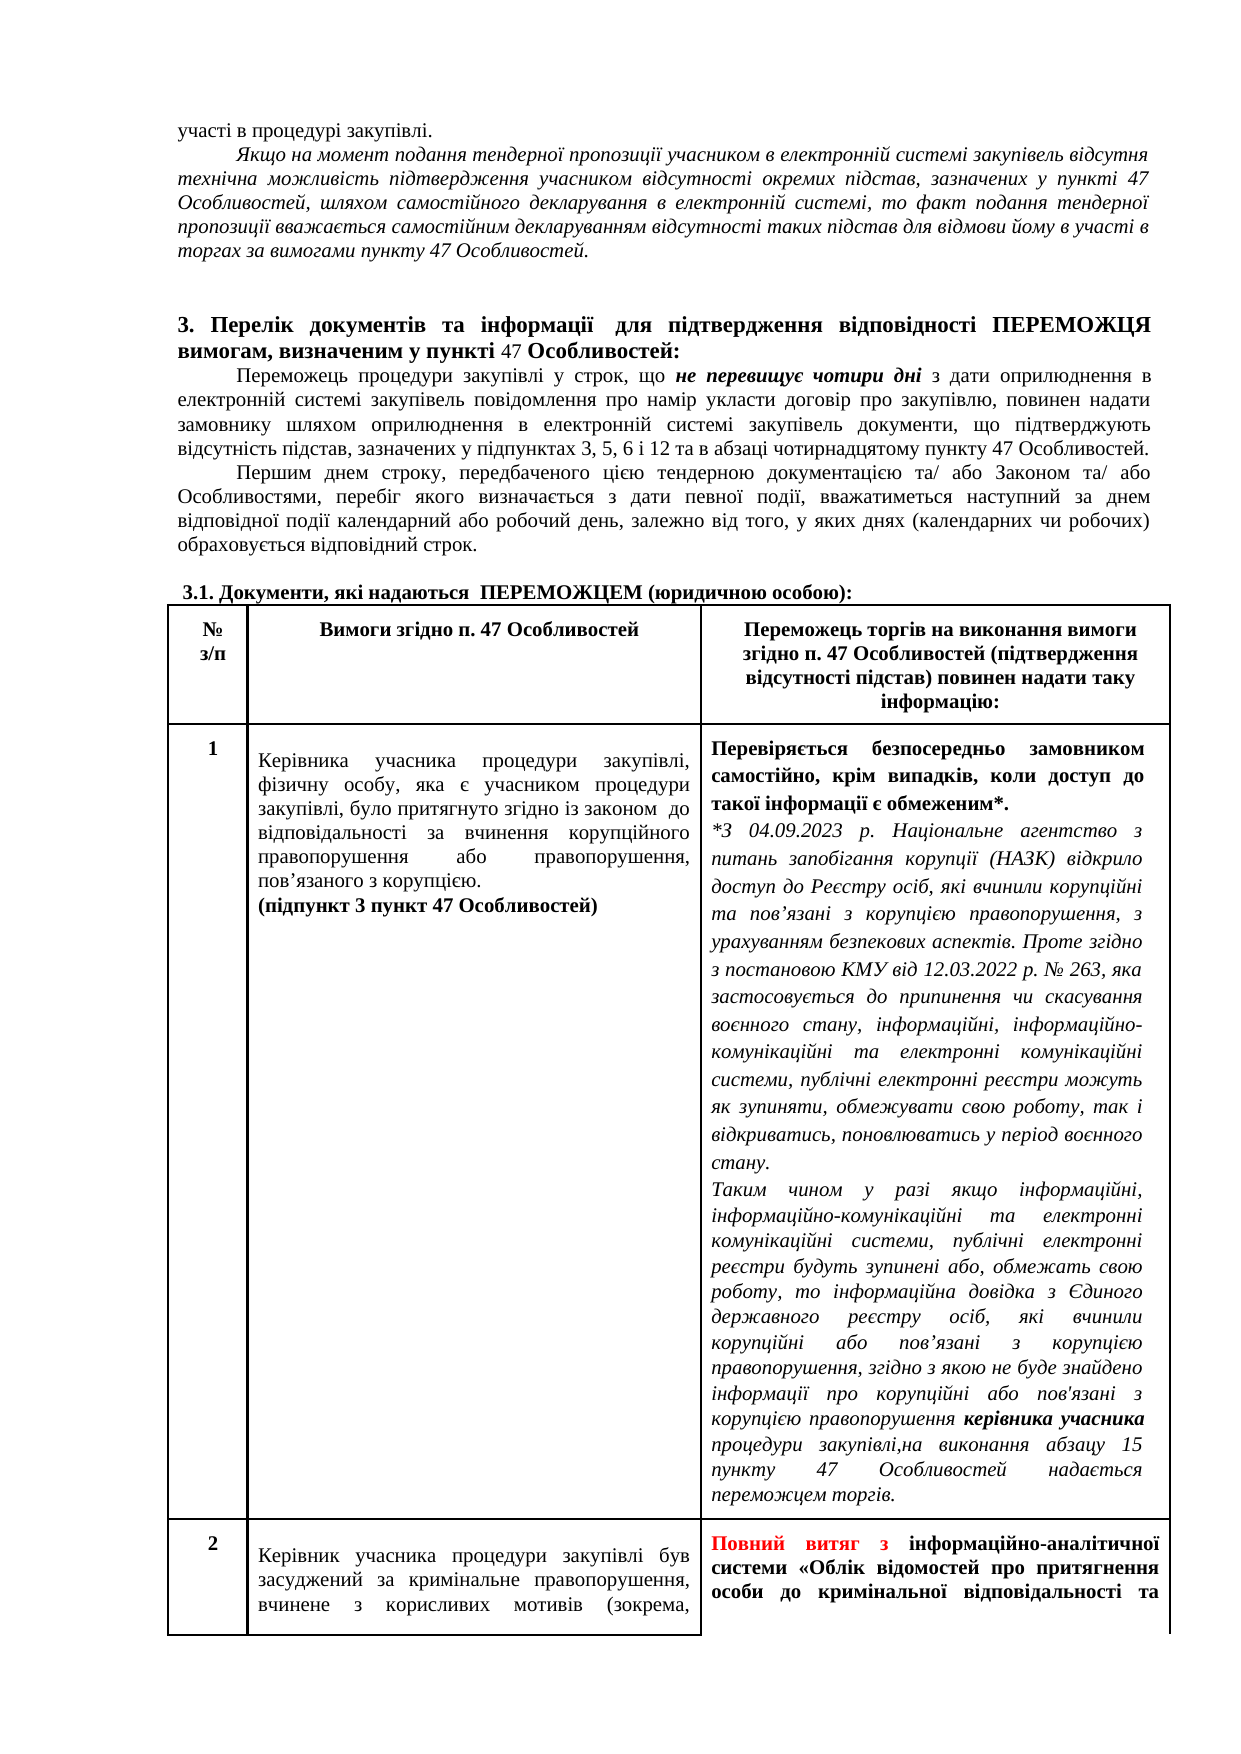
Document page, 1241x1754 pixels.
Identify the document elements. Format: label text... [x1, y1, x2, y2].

text Першим днем строку, передбаченого цією тендерною документацією та/ або Законом та/ або Особливостями, перебіг якого визначається з дати певної події, вважатиметься наступний за днем відповідної події календарний або робочий день, залежно від того, у яких днях (календарних чи робочих) обраховується відповідний строк. [177, 459, 1152, 556]
text 3. Перелік документів та інформації для підтвердження відповідності ПЕРЕМОЖЦЯ вимогам, визначеним у пункті 47 Особливостей: [177, 311, 1152, 363]
text 3.1. Документи, які надаються ПЕРЕМОЖЦЕМ (юридичною особою): [177, 580, 1152, 604]
table_header Вимоги згідно п. 47 Особливостей [249, 606, 700, 723]
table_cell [702, 1520, 1169, 1634]
table_cell 2 [169, 1520, 246, 1634]
table_cell 1 [169, 725, 246, 1518]
text Переможець процедури закупівлі у строк, що не перевищує чотири дні з дати оприлюднення в електронній системі закупівель повідомлення про намір укласти договір про закупівлю, повинен надати замовнику шляхом оприлюднення в електронній системі закупівель документи, що підтверджують відсутність підстав, зазначених у підпунктах 3, 5, 6 і 12 та в абзаці чотирнадцятому пункту 47 Особливостей. [177, 363, 1152, 459]
table_cell Перевіряється безпосередньо замовником самостійно, крім випадків, коли доступ до такої інформації є обмеженим*. *З 04.09.2023 р. Національне агентство з питань запобігання корупції (НАЗК) відкрило доступ до Реєстру осіб, які вчинили корупційні та пов’язані з корупцією правопорушення, з урахуванням безпекових аспектів. Проте згідно з постановою КМУ від 12.03.2022 р. № 263, яка застосовується до припинення чи скасування воєнного стану, інформаційні, інформаційно-комунікаційні та електронні комунікаційні системи, публічні електронні реєстри можуть як зупиняти, обмежувати свою роботу, так і відкриватись, поновлюватись у період воєнного стану. Таким чином у разі якщо інформаційні, інформаційно-комунікаційні та електронні комунікаційні системи, публічні електронні реєстри будуть зупинені або, обмежать свою роботу, то інформаційна довідка з Єдиного державного реєстру осіб, які вчинили корупційні або пов’язані з корупцією правопорушення, згідно з якою не буде знайдено інформації про корупційні або пов'язані з корупцією правопорушення керівника учасника процедури закупівлі,на виконання абзацу 15 пункту 47 Особливостей надається переможцем торгів. [702, 725, 1169, 1518]
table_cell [249, 1520, 700, 1634]
table_cell Керівника учасника процедури закупівлі, фізичну особу, яка є учасником процедури закупівлі, було притягнуто згідно із законом до відповідальності за вчинення корупційного правопорушення або правопорушення, пов’язаного з корупцією. (підпункт 3 пункт 47 Особливостей) [249, 725, 700, 1518]
table_header Переможець торгів на виконання вимоги згідно п. 47 Особливостей (підтвердження відсутності підстав) повинен надати таку інформацію: [702, 606, 1169, 723]
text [177, 118, 1152, 142]
text Якщо на момент подання тендерної пропозиції учасником в електронній системі закупівель відсутня технічна можливість підтвердження учасником відсутності окремих підстав, зазначених у пункті 47 Особливостей, шляхом самостійного декларування в електронній системі, то факт подання тендерної пропозиції вважається самостійним декларуванням відсутності таких підстав для відмови йому в участі в торгах за вимогами пункту 47 Особливостей. [177, 142, 1152, 262]
table_header № з/п [169, 606, 246, 723]
